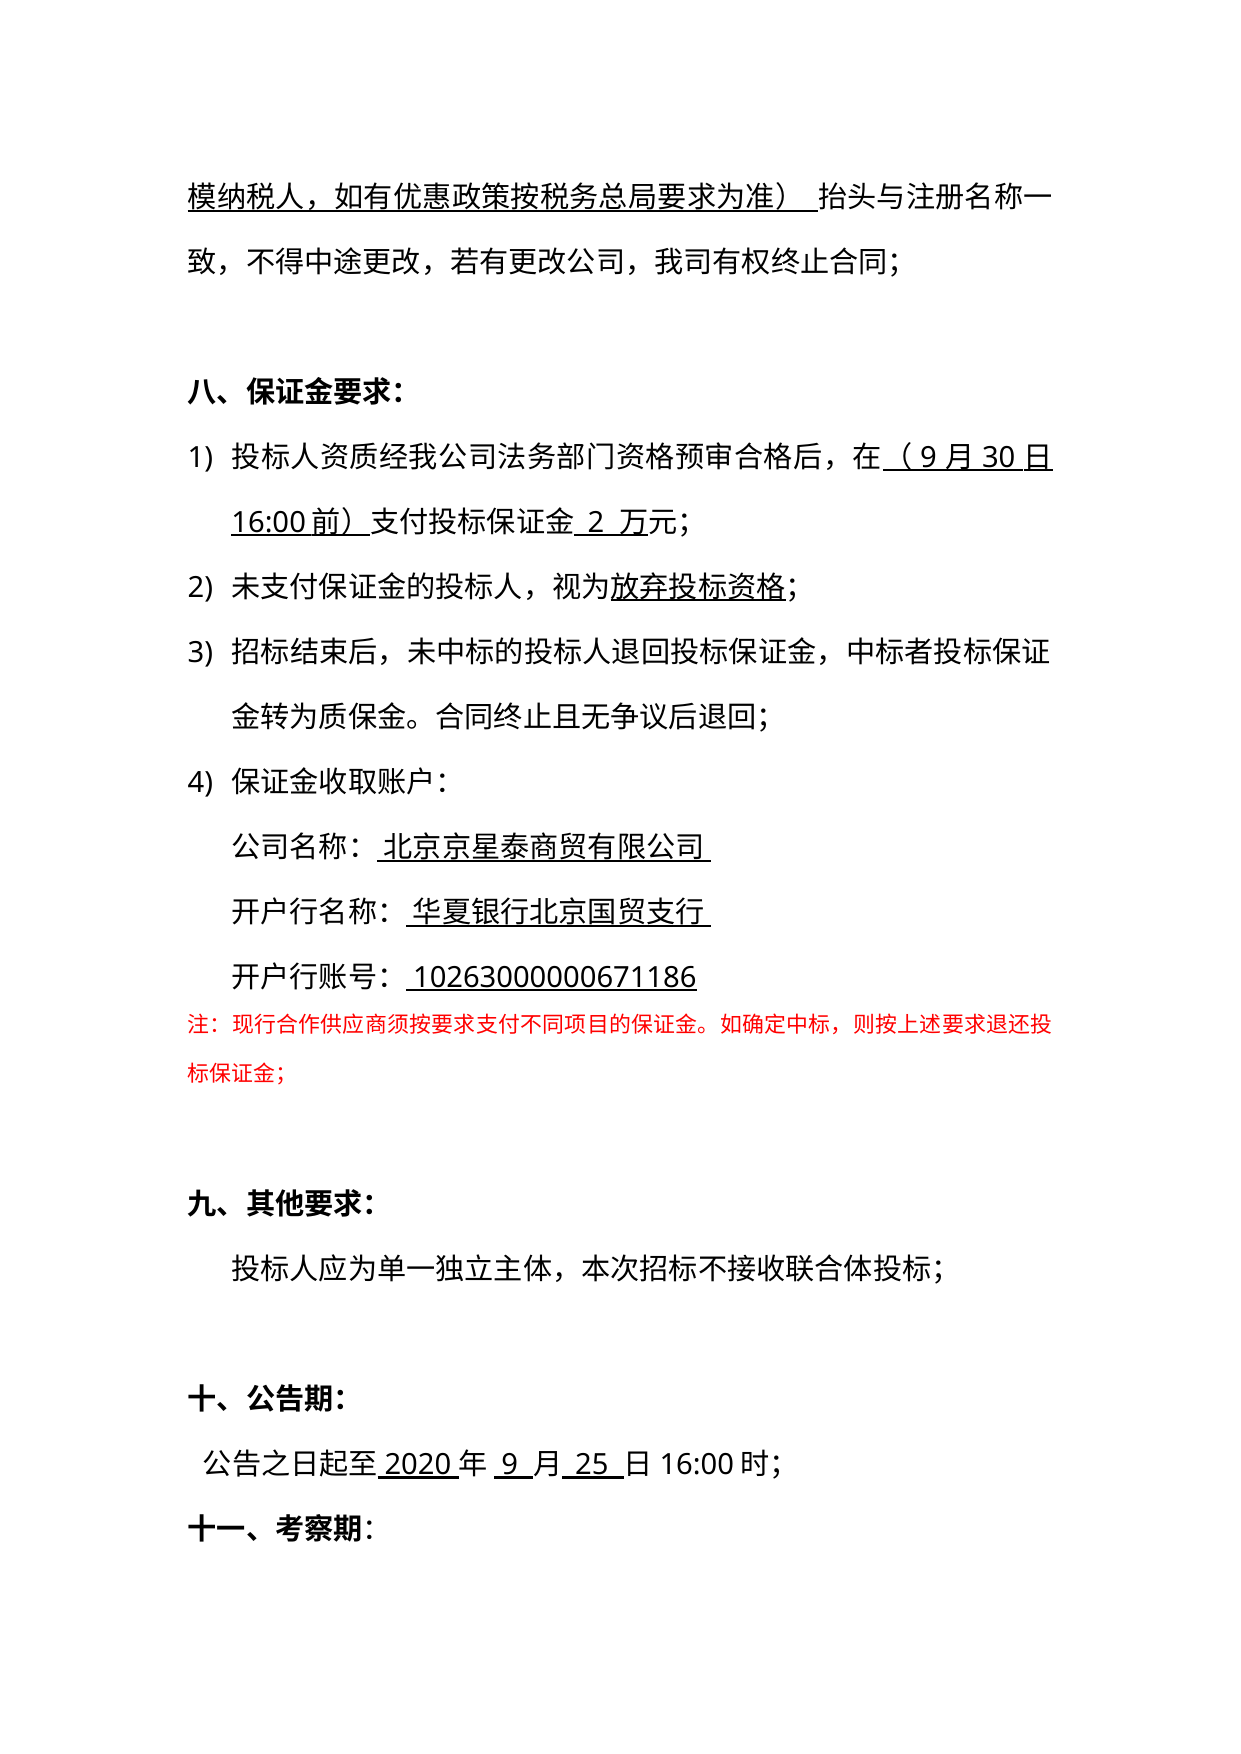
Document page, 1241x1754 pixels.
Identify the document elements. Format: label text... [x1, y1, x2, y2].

text 九、其他要求： [187, 1169, 1053, 1234]
list 公司名称： 北京京星泰商贸有限公司 [231, 812, 1053, 877]
text 十、公告期： [187, 1364, 1053, 1429]
list 投标人资质经我公司法务部门资格预审合格后，在（ 9 月 30 日16:00前）支付投标保证金 2 万元； [187, 422, 1053, 552]
list 开户行名称： 华夏银行北京国贸支行 [231, 877, 1053, 942]
list 开户行账号： 10263000000671186 [231, 942, 1053, 1007]
text 公告之日起至 2020 年 9 月 25 日 16:00时； [187, 1429, 1053, 1494]
text 十一、考察期： [187, 1494, 1053, 1559]
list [187, 162, 1053, 292]
list 招标结束后，未中标的投标人退回投标保证金，中标者投标保证金转为质保金。合同终止且无争议后退回； [187, 617, 1053, 747]
list 保证金收取账户： [187, 747, 1053, 812]
text 注：现行合作供应商须按要求支付不同项目的保证金。如确定中标，则按上述要求退还投标保证金； [187, 1007, 1053, 1088]
list 未支付保证金的投标人，视为放弃投标资格； [187, 552, 1053, 617]
list 投标人应为单一独立主体，本次招标不接收联合体投标； [231, 1234, 1053, 1299]
text 八、保证金要求： [187, 357, 1053, 422]
